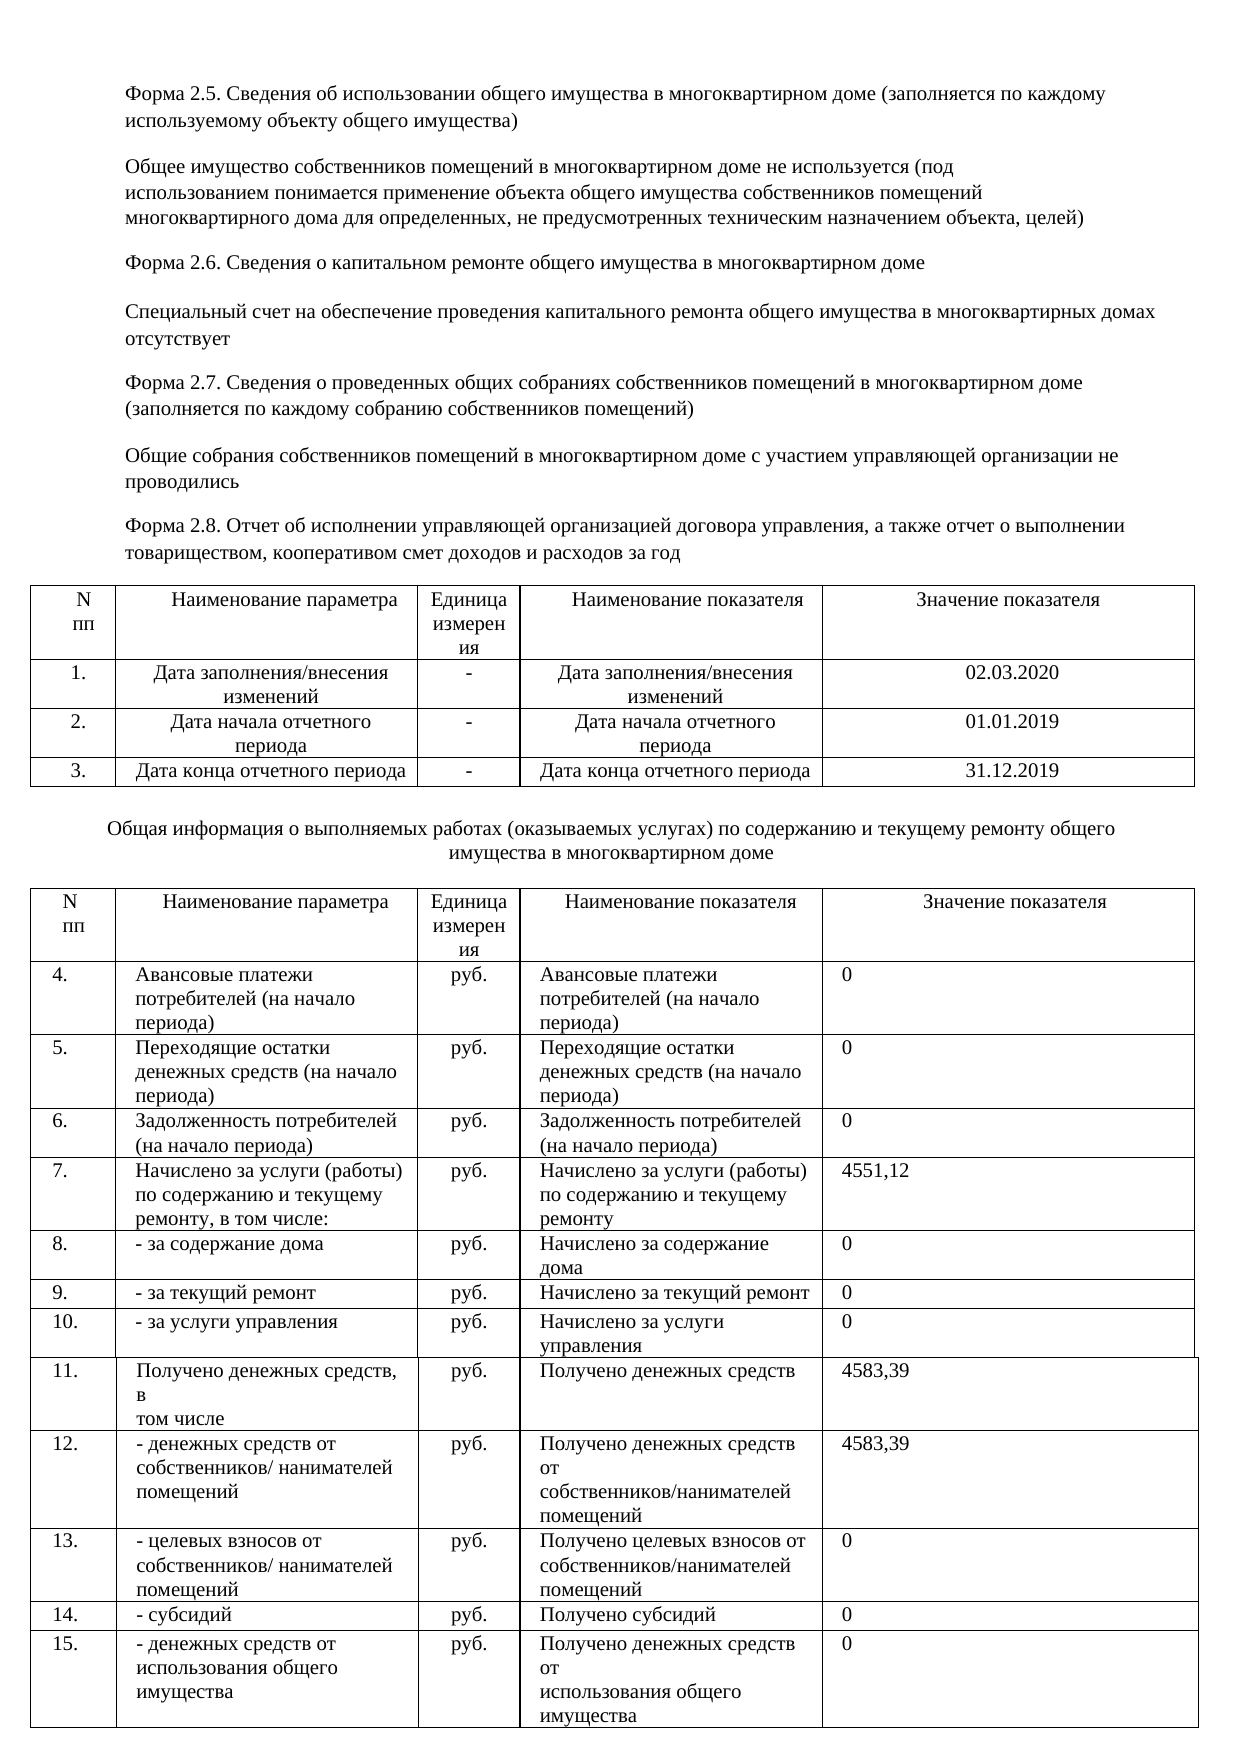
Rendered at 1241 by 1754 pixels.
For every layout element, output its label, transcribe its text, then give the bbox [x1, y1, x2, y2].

table_cell 0 [823, 1280, 1194, 1308]
table_cell руб. [418, 1035, 519, 1107]
table_cell руб. [418, 962, 519, 1034]
table_cell 9. [31, 1280, 115, 1308]
table_cell Получено денежных средств от собственников/нанимателей помещений [521, 1431, 822, 1527]
table_cell Начислено за содержание дома [521, 1231, 822, 1279]
table_cell - за содержание дома [116, 1231, 417, 1279]
table_cell 8. [31, 1231, 115, 1279]
table_cell 5. [31, 1035, 115, 1107]
text Форма 2.8. Отчет об исполнении управляющей организацией договора управления, а также отчет о выполнении товариществом, кооперативом смет доходов и расходов за год [125, 513, 1205, 564]
table_cell Дата конца отчетного периода [521, 758, 822, 786]
table_cell - денежных средств от использования общего имущества [117, 1631, 418, 1727]
table_cell 4583,39 [823, 1358, 1198, 1430]
table_header Наименование параметра [116, 586, 417, 659]
table_cell 1. [31, 660, 115, 708]
table_cell 02.03.2020 [823, 660, 1194, 708]
table_cell руб. [419, 1431, 519, 1527]
table_cell - субсидий [117, 1602, 418, 1629]
table_cell 0 [823, 1309, 1194, 1357]
table_cell руб. [419, 1529, 519, 1601]
table_cell - за текущий ремонт [116, 1280, 417, 1308]
table_cell Дата начала отчетного периода [116, 709, 417, 757]
table_cell 7. [31, 1158, 115, 1230]
table_cell Задолженность потребителей (на начало периода) [521, 1109, 822, 1157]
table_cell - [418, 758, 519, 786]
table_cell Получено денежных средств, в том числе [117, 1358, 418, 1430]
table_cell 0 [823, 1602, 1198, 1629]
table_cell руб. [418, 1231, 519, 1279]
table_cell 13. [31, 1529, 116, 1601]
text Общее имущество собственников помещений в многоквартирном доме не используется (под использованием понимается применение объекта общего имущества собственников помещений многоквартирного дома для определенных, не предусмотренных техническим назначением объекта, целей) [125, 154, 1103, 229]
table_cell Начислено за услуги (работы) по содержанию и текущему ремонту [521, 1158, 822, 1230]
table_cell 4551,12 [823, 1158, 1194, 1230]
table_cell Получено денежных средств [521, 1358, 822, 1430]
table_cell Общая информация о выполняемых работах (оказываемых услугах) по содержанию и текущему ремонту общего имущества в многоквартирном доме [30, 787, 1192, 888]
table_cell 14. [31, 1602, 116, 1629]
table_cell руб. [418, 1280, 519, 1308]
text Форма 2.6. Сведения о капитальном ремонте общего имущества в многоквартирном доме [125, 250, 1205, 274]
text Специальный счет на обеспечение проведения капитального ремонта общего имущества в многоквартирных домах отсутствует [125, 299, 1157, 349]
table_cell Наименование показателя [521, 889, 822, 961]
table_cell Получено денежных средств от использования общего имущества [521, 1631, 822, 1727]
table_cell руб. [418, 1158, 519, 1230]
table_cell 6. [31, 1109, 115, 1157]
table_cell руб. [419, 1602, 519, 1629]
table_cell 0 [823, 1109, 1194, 1157]
table_cell Получено целевых взносов от собственников/нанимателей помещений [521, 1529, 822, 1601]
table_cell руб. [419, 1631, 519, 1727]
table_cell - [418, 660, 519, 708]
table_cell руб. [418, 1109, 519, 1157]
table_cell Авансовые платежи потребителей (на начало периода) [521, 962, 822, 1034]
table_cell 0 [823, 1035, 1194, 1107]
table_cell Начислено за услуги управления [521, 1309, 822, 1357]
table_cell Наименование параметра [116, 889, 417, 961]
table_cell Задолженность потребителей (на начало периода) [116, 1109, 417, 1157]
table_cell 12. [31, 1431, 116, 1527]
table_cell 0 [823, 962, 1194, 1034]
table_cell 31.12.2019 [823, 758, 1194, 786]
table_header Единица измерения [418, 586, 519, 659]
table_cell Переходящие остатки денежных средств (на начало периода) [521, 1035, 822, 1107]
table_cell - денежных средств от собственников/ нанимателей помещений [117, 1431, 418, 1527]
table_cell 10. [31, 1309, 115, 1357]
table_cell 01.01.2019 [823, 709, 1194, 757]
table_cell Дата начала отчетного периода [521, 709, 822, 757]
table_cell 0 [823, 1231, 1194, 1279]
table_cell 11. [31, 1358, 116, 1430]
table_cell 0 [823, 1631, 1198, 1727]
table_cell - целевых взносов от собственников/ нанимателей помещений [117, 1529, 418, 1601]
table_cell 3. [31, 758, 115, 786]
text Форма 2.7. Сведения о проведенных общих собраниях собственников помещений в многоквартирном доме (заполняется по каждому собранию собственников помещений) [125, 370, 1203, 420]
table_cell руб. [418, 1309, 519, 1357]
table_cell Дата конца отчетного периода [116, 758, 417, 786]
table_cell 15. [31, 1631, 116, 1727]
table_cell Значение показателя [823, 889, 1194, 961]
table_cell 0 [823, 1529, 1198, 1601]
table_cell 2. [31, 709, 115, 757]
table_cell 4583,39 [823, 1431, 1198, 1527]
table_cell Авансовые платежи потребителей (на начало периода) [116, 962, 417, 1034]
table_cell руб. [419, 1358, 519, 1430]
table_cell Дата заполнения/внесения изменений [116, 660, 417, 708]
table_cell N пп [31, 889, 115, 961]
table_cell Начислено за услуги (работы) по содержанию и текущему ремонту, в том числе: [116, 1158, 417, 1230]
table_header Значение показателя [823, 586, 1194, 659]
table_cell 4. [31, 962, 115, 1034]
table_cell - [418, 709, 519, 757]
table_header Наименование показателя [521, 586, 822, 659]
table_header N пп [31, 586, 115, 659]
table_cell - за услуги управления [116, 1309, 417, 1357]
table_cell Единица измерения [418, 889, 519, 961]
table_cell Получено субсидий [521, 1602, 822, 1629]
table_cell Переходящие остатки денежных средств (на начало периода) [116, 1035, 417, 1107]
text Общие собрания собственников помещений в многоквартирном доме с участием управляющей организации не проводились [125, 443, 1205, 493]
text Форма 2.5. Сведения об использовании общего имущества в многоквартирном доме (заполняется по каждому используемому объекту общего имущества) [125, 81, 1107, 132]
table_cell Начислено за текущий ремонт [521, 1280, 822, 1308]
table_cell Дата заполнения/внесения изменений [521, 660, 822, 708]
